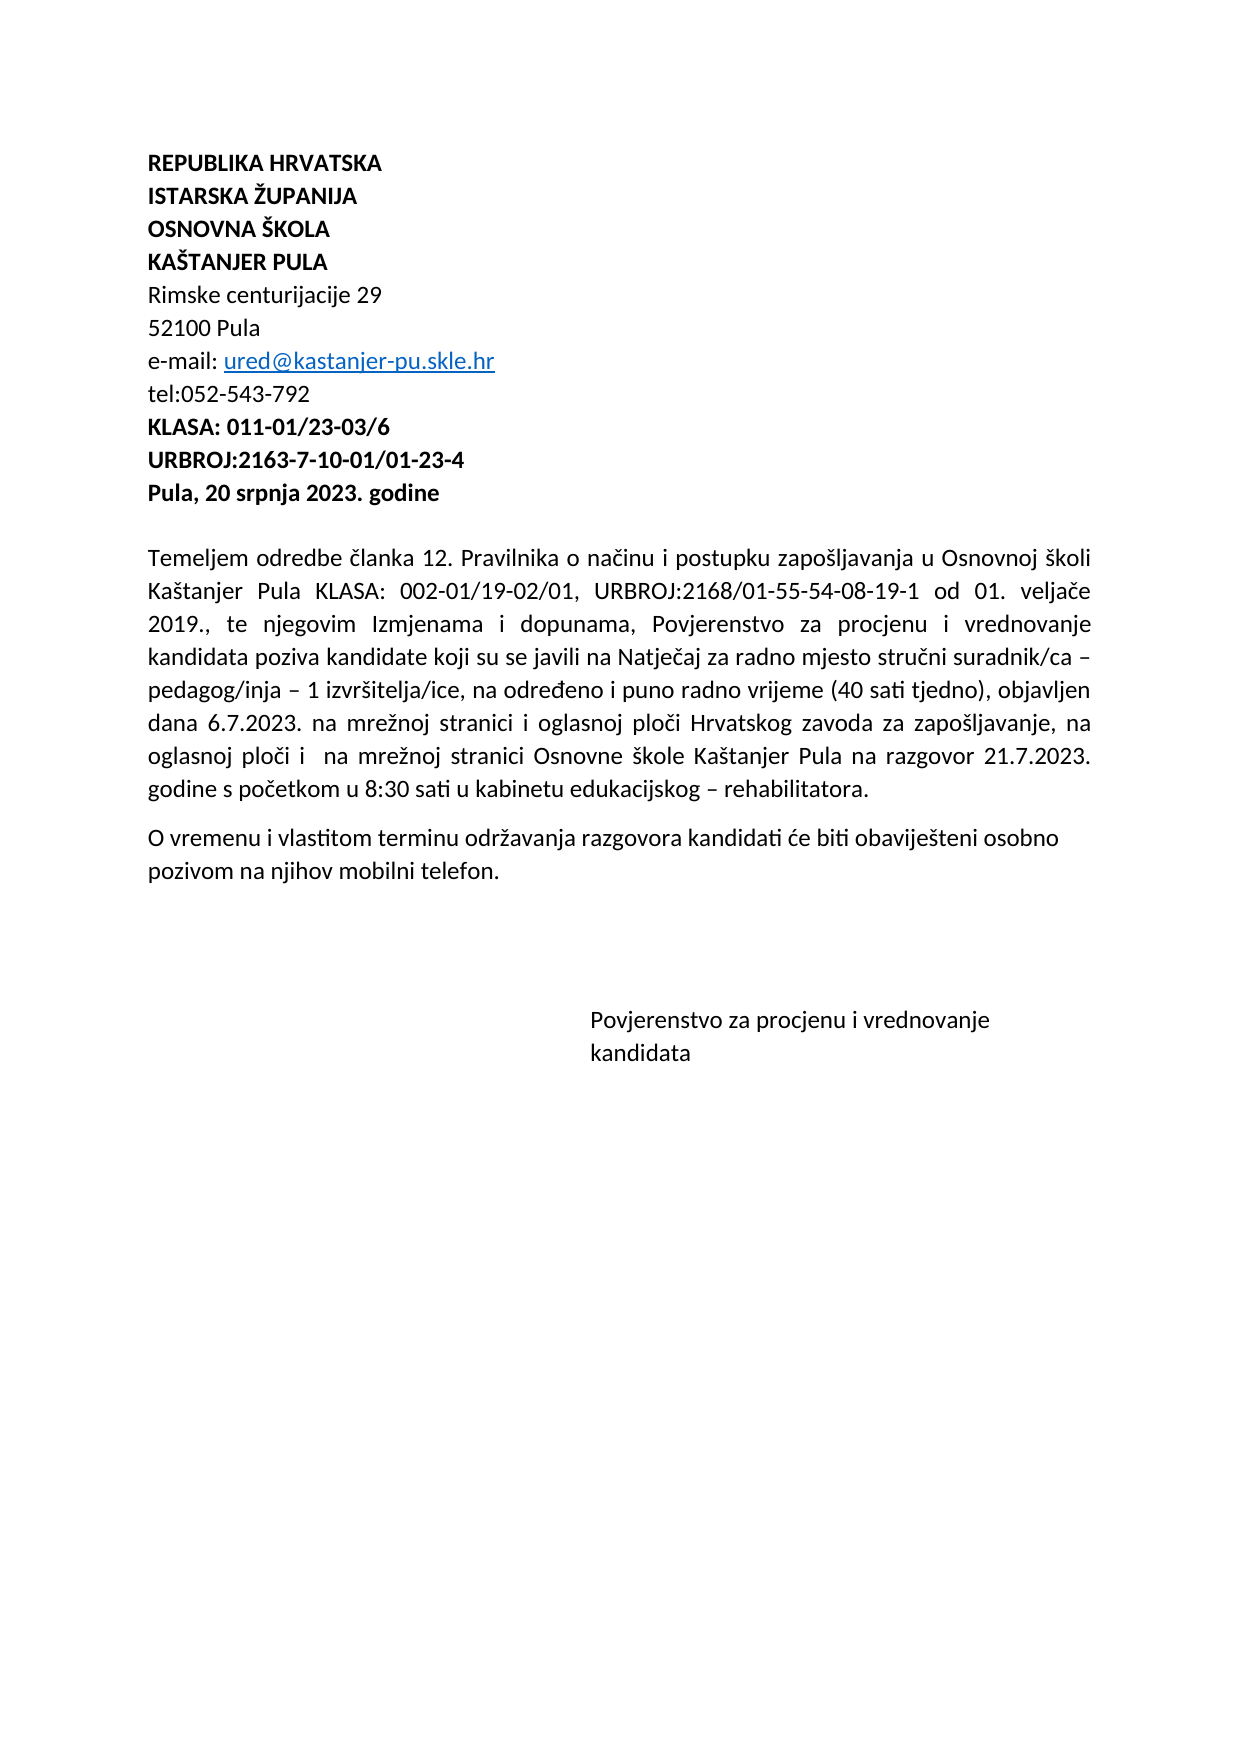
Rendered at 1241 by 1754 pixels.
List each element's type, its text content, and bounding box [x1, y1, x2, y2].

text Temeljem odredbe članka 12. Pravilnika o načinu i postupku zapošljavanja u Osnovnoj školi Kaštanjer Pula KLASA: 002-01/19-02/01, URBROJ:2168/01-55-54-08-19-1 od 01. veljače 2019., te njegovim Izmjenama i dopunama, Povjerenstvo za procjenu i vrednovanje kandidata poziva kandidate koji su se javili na Natječaj za radno mjesto stručni suradnik/ca – pedagog/inja – 1 izvršitelja/ice, na određeno i puno radno vrijeme (40 sati tjedno), objavljen dana 6.7.2023. na mrežnoj stranici i oglasnoj ploči Hrvatskog zavoda za zapošljavanje, na oglasnoj ploči i na mrežnoj stranici Osnovne škole Kaštanjer Pula na razgovor 21.7.2023. godine s početkom u 8:30 sati u kabinetu edukacijskog – rehabilitatora. [148, 543, 1093, 803]
text 52100 Pula [148, 312, 1093, 343]
text O vremenu i vlastitom terminu održavanja razgovora kandidati će biti obaviješteni osobno pozivom na njihov mobilni telefon. [148, 823, 1093, 886]
text ISTARSKA ŽUPANIJA [148, 181, 1093, 211]
text tel:052-543-792 [148, 378, 1093, 408]
text REPUBLIKA HRVATSKA [148, 148, 1093, 178]
text e-mail: ured@kastanjer-pu.skle.hr [148, 345, 1093, 376]
text KLASA: 011-01/23-03/6 [148, 411, 1093, 441]
text URBROJ:2163-7-10-01/01-23-4 [148, 444, 1093, 474]
text Pula, 20 srpnja 2023. godine [148, 477, 1093, 507]
text KAŠTANJER PULA [148, 246, 1093, 277]
text OSNOVNA ŠKOLA [148, 213, 1093, 244]
text Povjerenstvo za procjenu i vrednovanje kandidata [590, 1004, 1093, 1068]
text Rimske centurijacije 29 [148, 279, 1093, 310]
